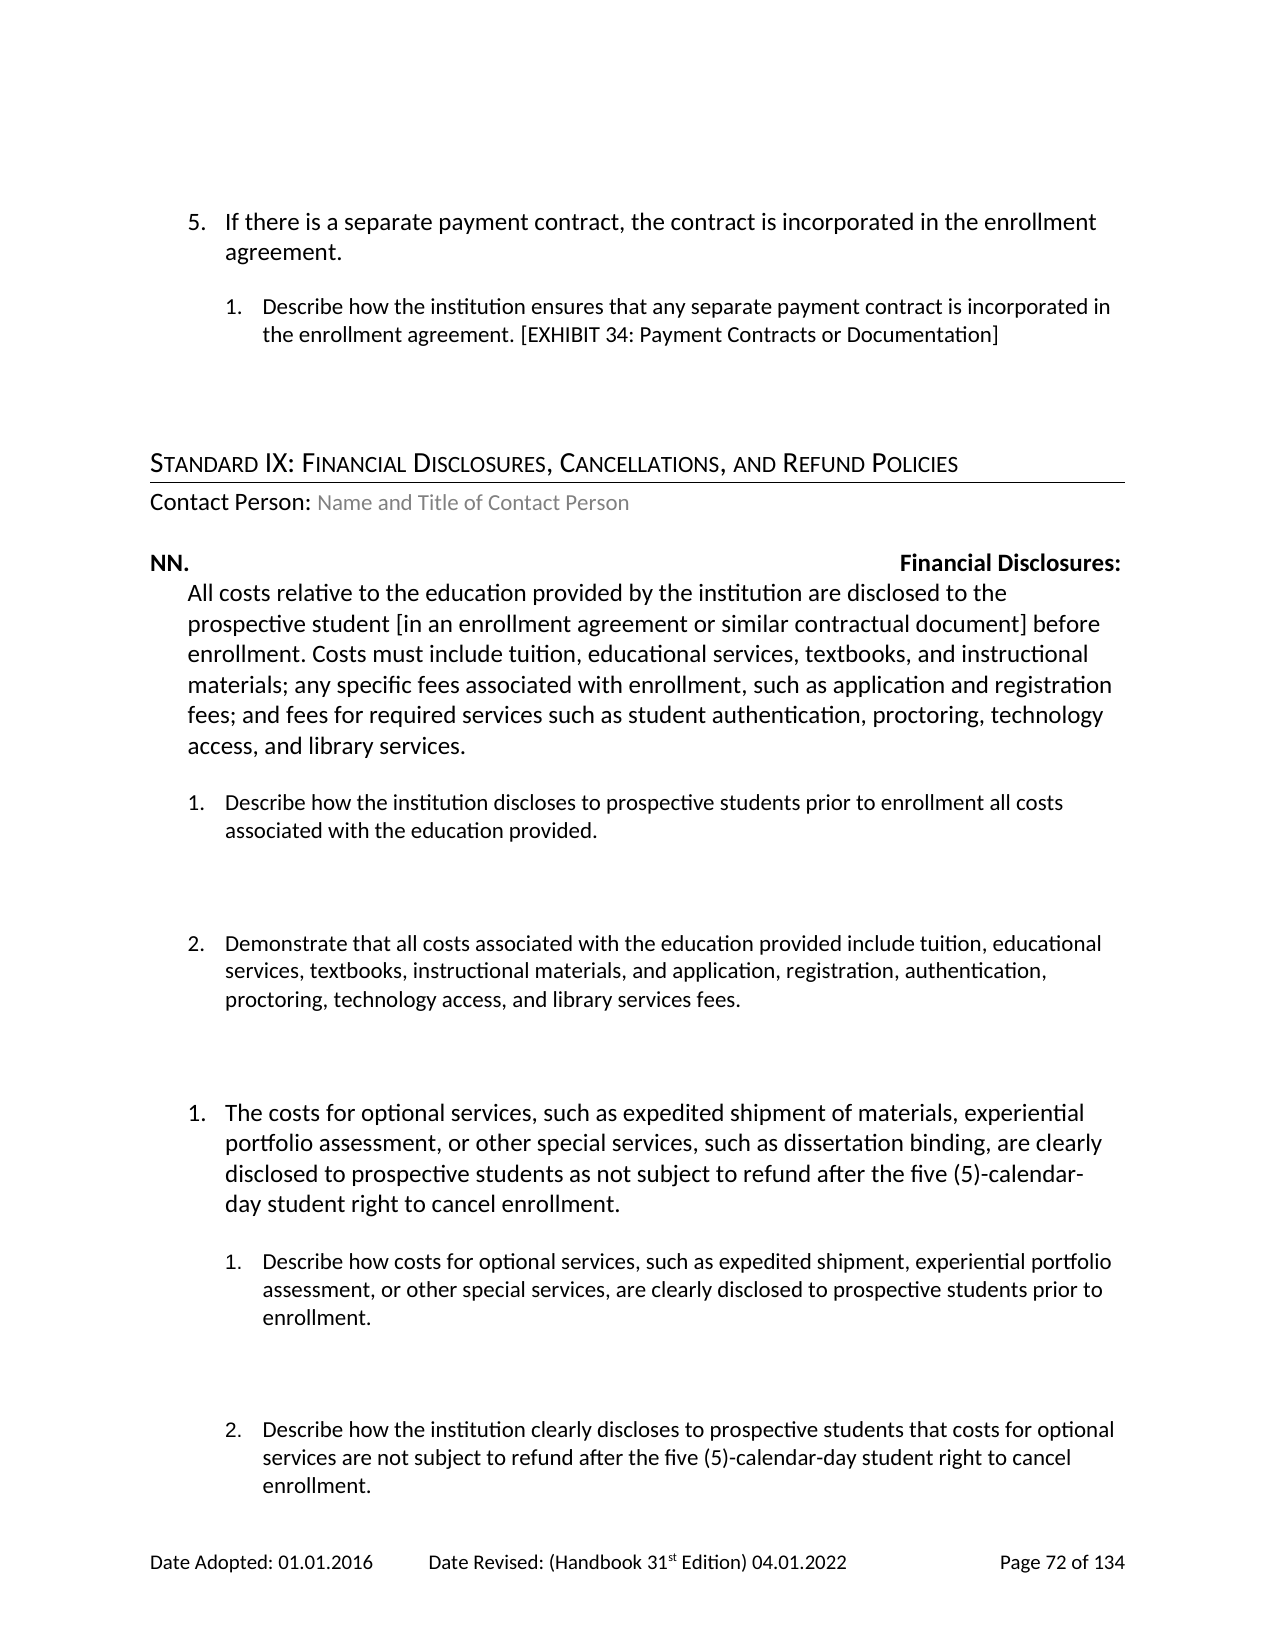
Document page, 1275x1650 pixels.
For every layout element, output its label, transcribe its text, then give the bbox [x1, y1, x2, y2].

text Contact Person: [150, 486, 1125, 516]
list The costs for optional services, such as expedited shipment of materials, experiential portfolio assessment, or other special services, such as dissertation binding, are clearly disclosed to prospective students as not subject to refund after the five (5)-calendar- day student right to cancel enrollment. [187, 1097, 1125, 1219]
list If there is a separate payment contract, the contract is incorporated in the enrollment agreement. [187, 206, 1125, 267]
list Demonstrate that all costs associated with the education provided include tuition, educational services, textbooks, instructional materials, and application, registration, authentication, proctoring, technology access, and library services fees. [187, 929, 1125, 1069]
list Describe how the institution ensures that any separate payment contract is incorporated in the enrollment agreement. [EXHIBIT 34: Payment Contracts or Documentation] [225, 292, 1125, 348]
list Describe how the institution clearly discloses to prospective students that costs for optional services are not subject to refund after the five (5)-calendar-day student right to cancel enrollment. [225, 1415, 1125, 1499]
list Financial Disclosures: All costs relative to the education provided by the institution are disclosed to the prospective student [in an enrollment agreement or similar contractual document] before enrollment. Costs must include tuition, educational services, textbooks, and instructional materials; any specific fees associated with enrollment, such as application and registration fees; and fees for required services such as student authentication, proctoring, technology access, and library services. [150, 547, 1125, 761]
text Standard IX: Financial Disclosures, Cancellations, and Refund Policies [150, 444, 1125, 482]
list Describe how the institution discloses to prospective students prior to enrollment all costs associated with the education provided. [187, 788, 1125, 929]
list Describe how costs for optional services, such as expedited shipment, experiential portfolio assessment, or other special services, are clearly disclosed to prospective students prior to enrollment. [225, 1247, 1125, 1415]
